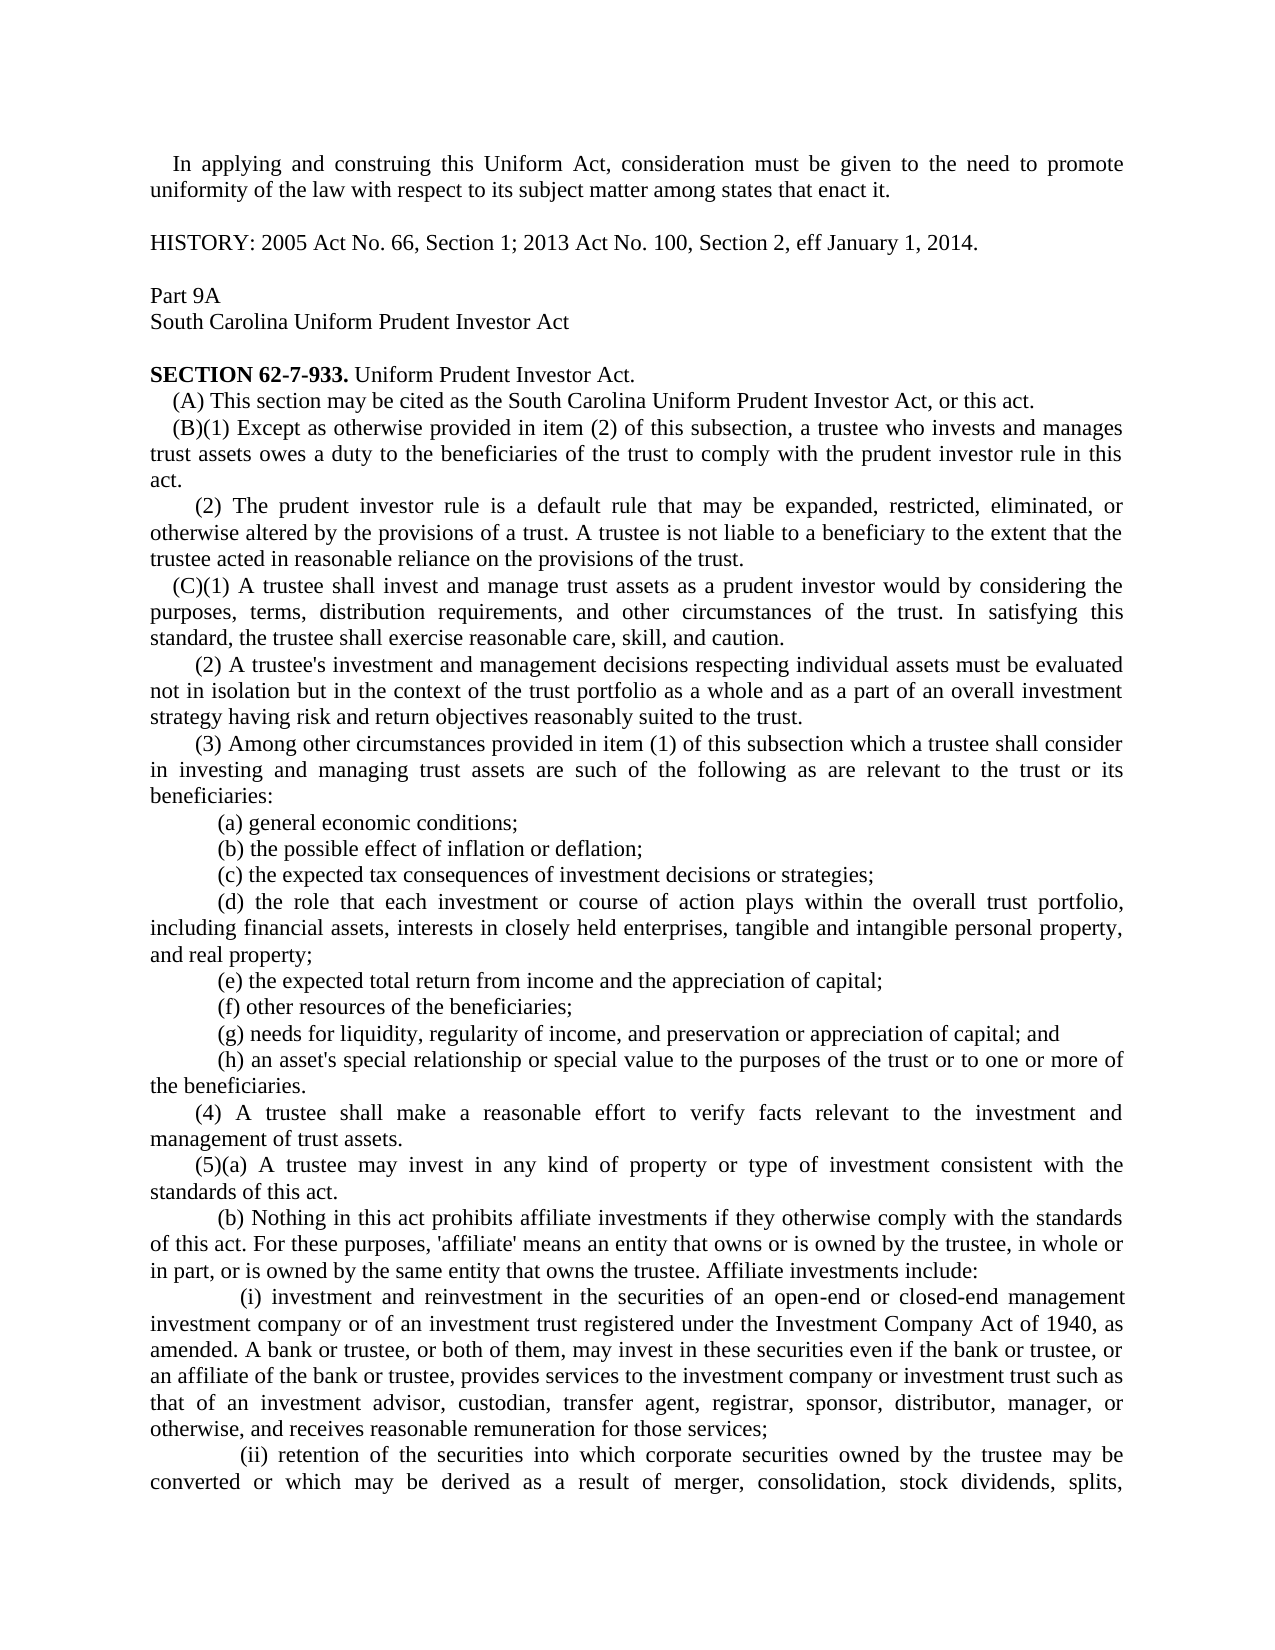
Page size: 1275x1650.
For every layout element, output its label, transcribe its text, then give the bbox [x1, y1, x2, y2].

text (c) the expected tax consequences of investment decisions or strategies; [150, 862, 1125, 888]
text (e) the expected total return from income and the appreciation of capital; [150, 967, 1125, 993]
text (b) Nothing in this act prohibits affiliate investments if they otherwise comply with the standards of this act. For these purposes, 'affiliate' means an entity that owns or is owned by the trustee, in whole or in part, or is owned by the same entity that owns the trustee. Affiliate investments include: [150, 1204, 1125, 1283]
text (3) Among other circumstances provided in item (1) of this subsection which a trustee shall consider in investing and managing trust assets are such of the following as are relevant to the trust or its beneficiaries: [150, 730, 1125, 809]
text (5)(a) A trustee may invest in any kind of property or type of investment consistent with the standards of this act. [150, 1151, 1125, 1204]
text South Carolina Uniform Prudent Investor Act [150, 308, 1125, 334]
text (B)(1) Except as otherwise provided in item (2) of this subsection, a trustee who invests and manages trust assets owes a duty to the beneficiaries of the trust to comply with the prudent investor rule in this act. [150, 413, 1125, 493]
text (2) The prudent investor rule is a default rule that may be expanded, restricted, eliminated, or otherwise altered by the provisions of a trust. A trustee is not liable to a beneficiary to the extent that the trustee acted in reasonable reliance on the provisions of the trust. [150, 493, 1125, 572]
text (a) general economic conditions; [150, 809, 1125, 835]
text (h) an asset's special relationship or special value to the purposes of the trust or to one or more of the beneficiaries. [150, 1046, 1125, 1099]
text (g) needs for liquidity, regularity of income, and preservation or appreciation of capital; and [150, 1020, 1125, 1046]
text HISTORY: 2005 Act No. 66, Section 1; 2013 Act No. 100, Section 2, eff January 1, 2014. [150, 229, 1125, 255]
text (C)(1) A trustee shall invest and manage trust assets as a prudent investor would by considering the purposes, terms, distribution requirements, and other circumstances of the trust. In satisfying this standard, the trustee shall exercise reasonable care, skill, and caution. [150, 572, 1125, 651]
text (i) investment and reinvestment in the securities of an open-end or closed-end management investment company or of an investment trust registered under the Investment Company Act of 1940, as amended. A bank or trustee, or both of them, may invest in these securities even if the bank or trustee, or an affiliate of the bank or trustee, provides services to the investment company or investment trust such as that of an investment advisor, custodian, transfer agent, registrar, sponsor, distributor, manager, or otherwise, and receives reasonable remuneration for those services; [150, 1283, 1125, 1441]
text (4) A trustee shall make a reasonable effort to verify facts relevant to the investment and management of trust assets. [150, 1099, 1125, 1151]
text SECTION 62-7-933. Uniform Prudent Investor Act. [150, 361, 1125, 387]
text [150, 1441, 1125, 1494]
text In applying and construing this Uniform Act, consideration must be given to the need to promote uniformity of the law with respect to its subject matter among states that enact it. [150, 150, 1125, 203]
text Part 9A [150, 282, 1125, 308]
text (d) the role that each investment or course of action plays within the overall trust portfolio, including financial assets, interests in closely held enterprises, tangible and intangible personal property, and real property; [150, 888, 1125, 967]
text (f) other resources of the beneficiaries; [150, 993, 1125, 1020]
text (A) This section may be cited as the South Carolina Uniform Prudent Investor Act, or this act. [150, 387, 1125, 413]
text (b) the possible effect of inflation or deflation; [150, 835, 1125, 862]
text (2) A trustee's investment and management decisions respecting individual assets must be evaluated not in isolation but in the context of the trust portfolio as a whole and as a part of an overall investment strategy having risk and return objectives reasonably suited to the trust. [150, 651, 1125, 730]
